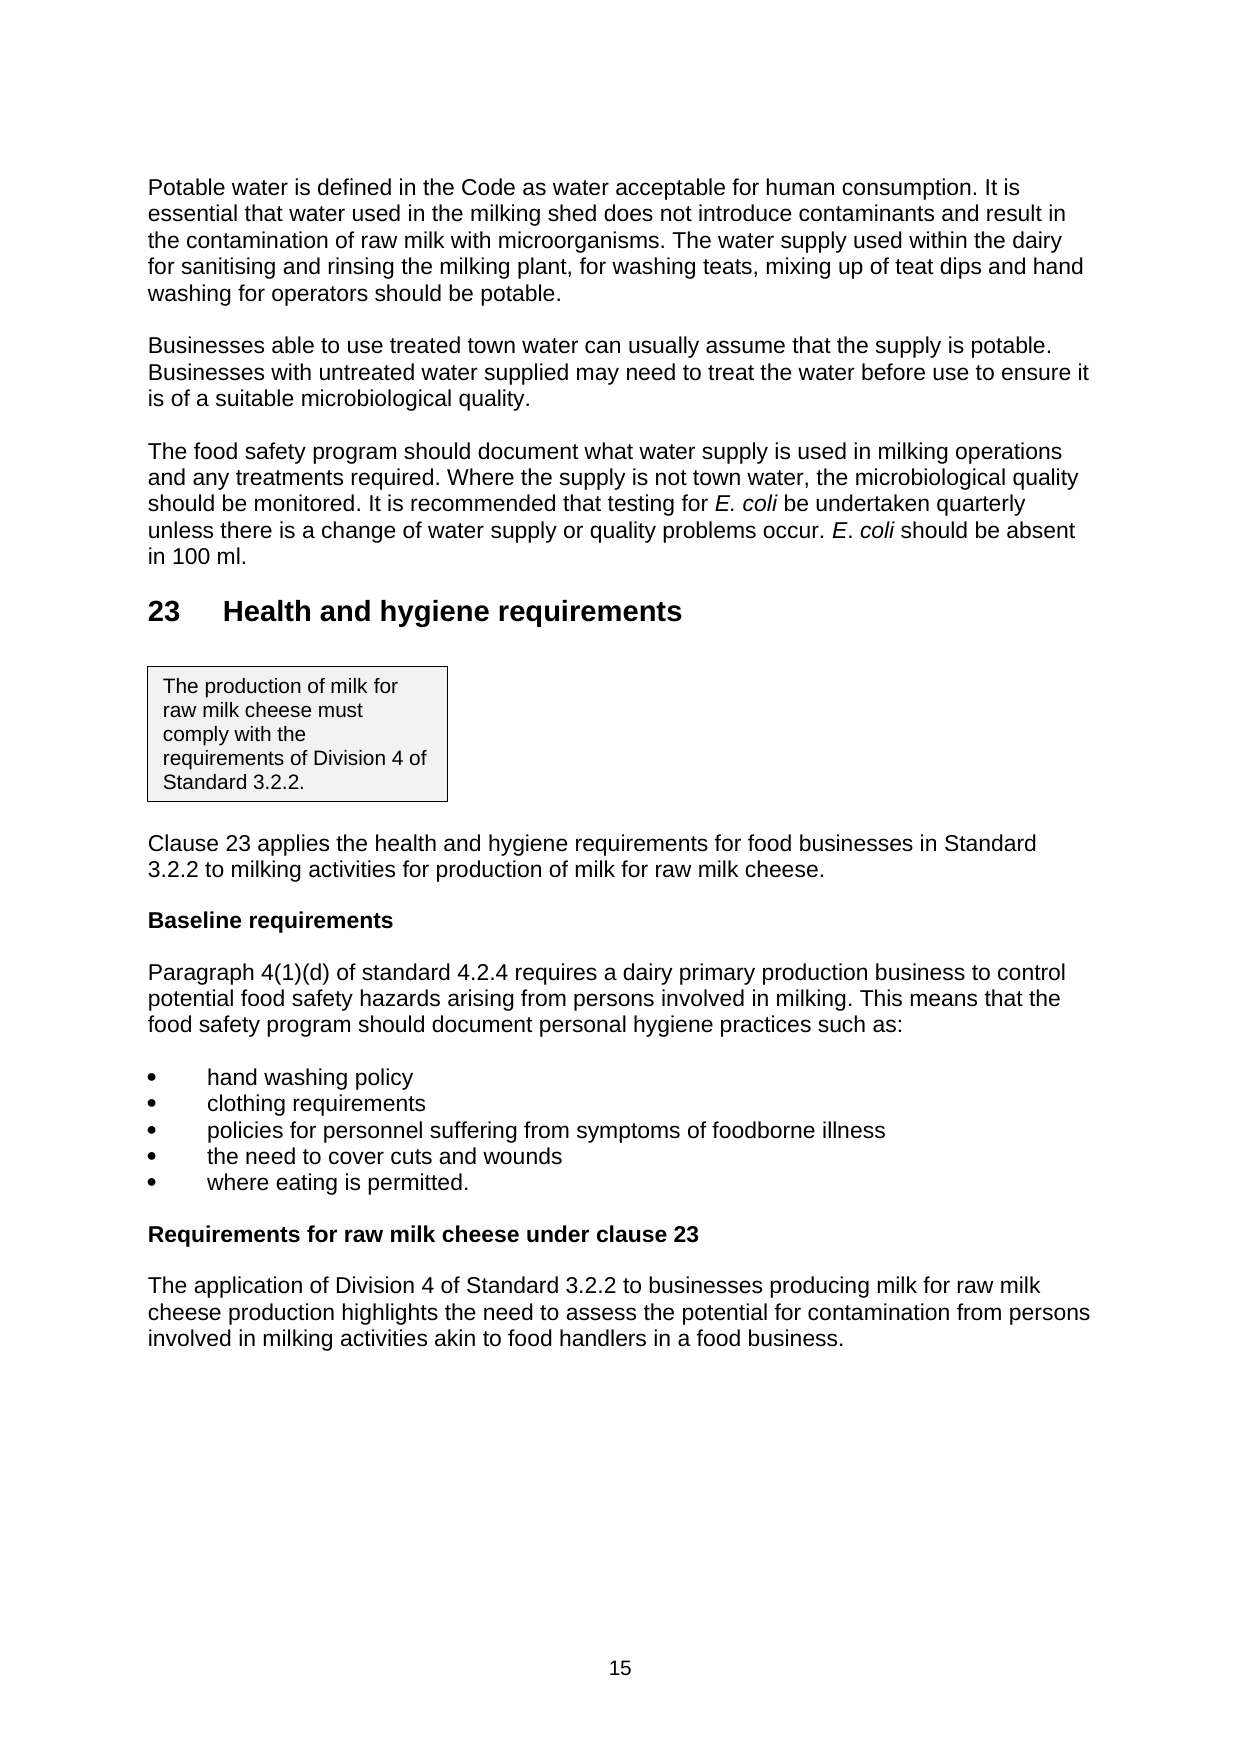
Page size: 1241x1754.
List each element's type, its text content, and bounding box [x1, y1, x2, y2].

text clothing requirements [148, 1090, 1092, 1117]
text hand washing policy [148, 1064, 1092, 1090]
text Paragraph 4(1)(d) of standard 4.2.4 requires a dairy primary production business to control potential food safety hazards arising from persons involved in milking. This means that the food safety program should document personal hygiene practices such as: [148, 958, 1092, 1038]
text Clause 23 applies the health and hygiene requirements for food businesses in Standard 3.2.2 to milking activities for production of milk for raw milk cheese. [148, 829, 1092, 882]
text Businesses able to use treated town water can usually assume that the supply is potable. Businesses with untreated water supplied may need to treat the water before use to ensure it is of a suitable microbiological quality. [148, 332, 1092, 411]
subtitle Requirements for raw milk cheese under clause 23 [148, 1221, 1092, 1247]
text The application of Division 4 of Standard 3.2.2 to businesses producing milk for raw milk cheese production highlights the need to assess the potential for contamination from persons involved in milking activities akin to food handlers in a food business. [148, 1272, 1092, 1351]
text policies for personnel suffering from symptoms of foodborne illness [148, 1117, 1092, 1143]
text the need to cover cuts and wounds [148, 1143, 1092, 1169]
text Potable water is defined in the Code as water acceptable for human consumption. It is essential that water used in the milking shed does not introduce contaminants and result in the contamination of raw milk with microorganisms. The water supply used within the dairy for sanitising and rinsing the milking plant, for washing teats, mixing up of teat dips and hand washing for operators should be potable. [148, 174, 1092, 306]
text where eating is permitted. [148, 1169, 1092, 1196]
text The food safety program should document what water supply is used in milking operations and any treatments required. Where the supply is not town water, the microbiological quality should be monitored. It is recommended that testing for E. coli be undertaken quarterly unless there is a change of water supply or quality problems occur. E. coli should be absent in 100 ml. [148, 438, 1092, 569]
subtitle Baseline requirements [148, 907, 1092, 933]
subtitle 23 Health and hygiene requirements [148, 594, 1092, 628]
